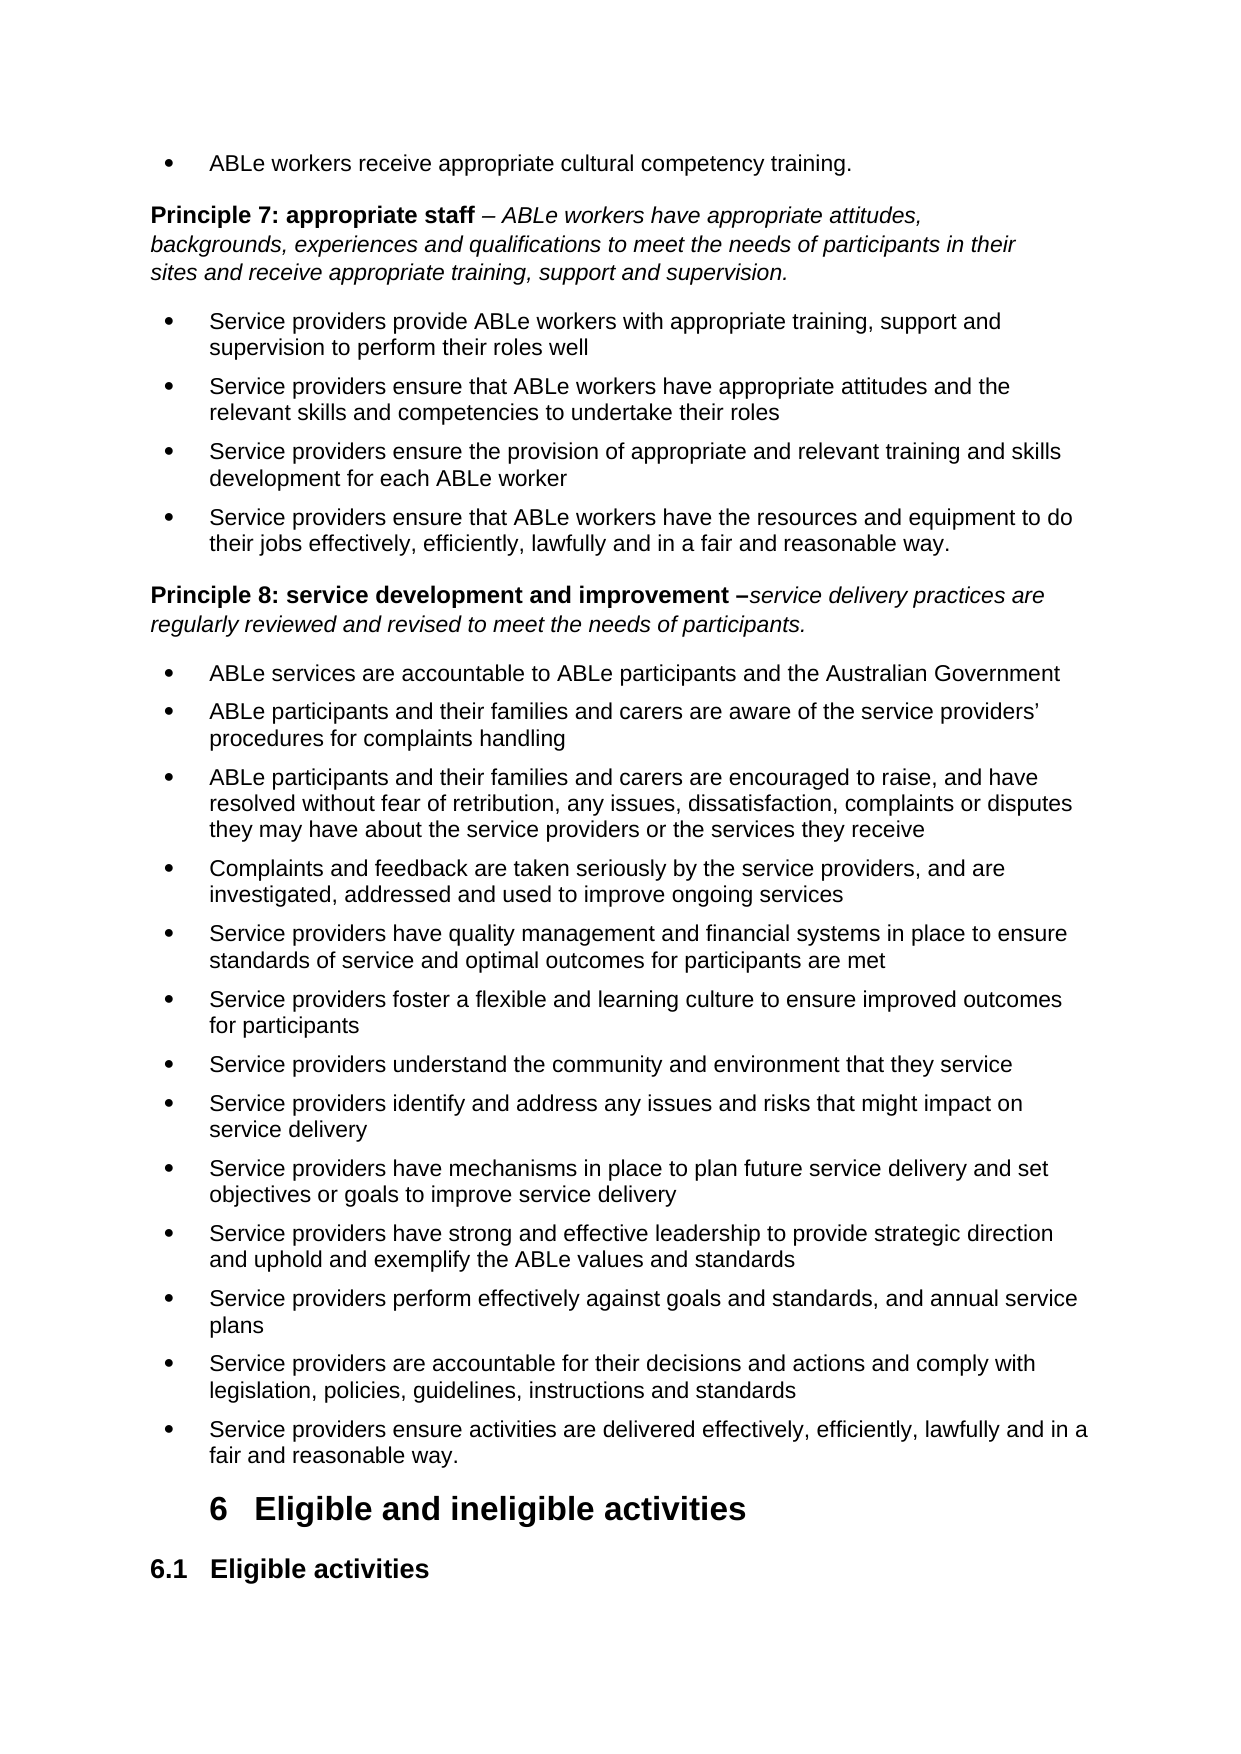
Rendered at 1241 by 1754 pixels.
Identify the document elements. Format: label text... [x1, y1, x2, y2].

list ABLe workers receive appropriate cultural competency training. [165, 150, 1090, 176]
list Service providers have strong and effective leadership to provide strategic direction and uphold and exemplify the ABLe values and standards [165, 1220, 1090, 1273]
list Service providers have mechanisms in place to plan future service delivery and set objectives or goals to improve service delivery [165, 1155, 1090, 1207]
list Service providers ensure that ABLe workers have the resources and equipment to do their jobs effectively, efficiently, lawfully and in a fair and reasonable way. [165, 503, 1090, 556]
list ABLe participants and their families and carers are encouraged to raise, and have resolved without fear of retribution, any issues, dissatisfaction, complaints or disputes they may have about the service providers or the services they receive [165, 763, 1090, 843]
list Service providers ensure that ABLe workers have appropriate attitudes and the relevant skills and competencies to undertake their roles [165, 373, 1090, 426]
subtitle Eligible activities [150, 1553, 1090, 1584]
list Service providers perform effectively against goals and standards, and annual service plans [165, 1285, 1090, 1338]
list Service providers ensure the provision of appropriate and relevant training and skills development for each ABLe worker [165, 438, 1090, 491]
list ABLe participants and their families and carers are aware of the service providers’ procedures for complaints handling [165, 698, 1090, 751]
subtitle Eligible and ineligible activities [209, 1489, 1090, 1528]
list Complaints and feedback are taken seriously by the service providers, and are investigated, addressed and used to improve ongoing services [165, 855, 1090, 908]
list Service providers provide ABLe workers with appropriate training, support and supervision to perform their roles well [165, 308, 1090, 361]
list Service providers have quality management and financial systems in place to ensure standards of service and optimal outcomes for participants are met [165, 920, 1090, 973]
text Principle 8: service development and improvement –service delivery practices are regularly reviewed and revised to meet the needs of participants. [150, 581, 1061, 637]
text Principle 7: appropriate staff – ABLe workers have appropriate attitudes, backgrounds, experiences and qualifications to meet the needs of participants in their sites and receive appropriate training, support and supervision. [150, 201, 1061, 285]
list Service providers are accountable for their decisions and actions and comply with legislation, policies, guidelines, instructions and standards [165, 1350, 1090, 1403]
list ABLe services are accountable to ABLe participants and the Australian Government [165, 659, 1090, 686]
list Service providers ensure activities are delivered effectively, efficiently, lawfully and in a fair and reasonable way. [165, 1416, 1090, 1468]
list Service providers identify and address any issues and risks that might impact on service delivery [165, 1089, 1090, 1142]
list Service providers foster a flexible and learning culture to ensure improved outcomes for participants [165, 986, 1090, 1038]
list Service providers understand the community and environment that they service [165, 1051, 1090, 1077]
